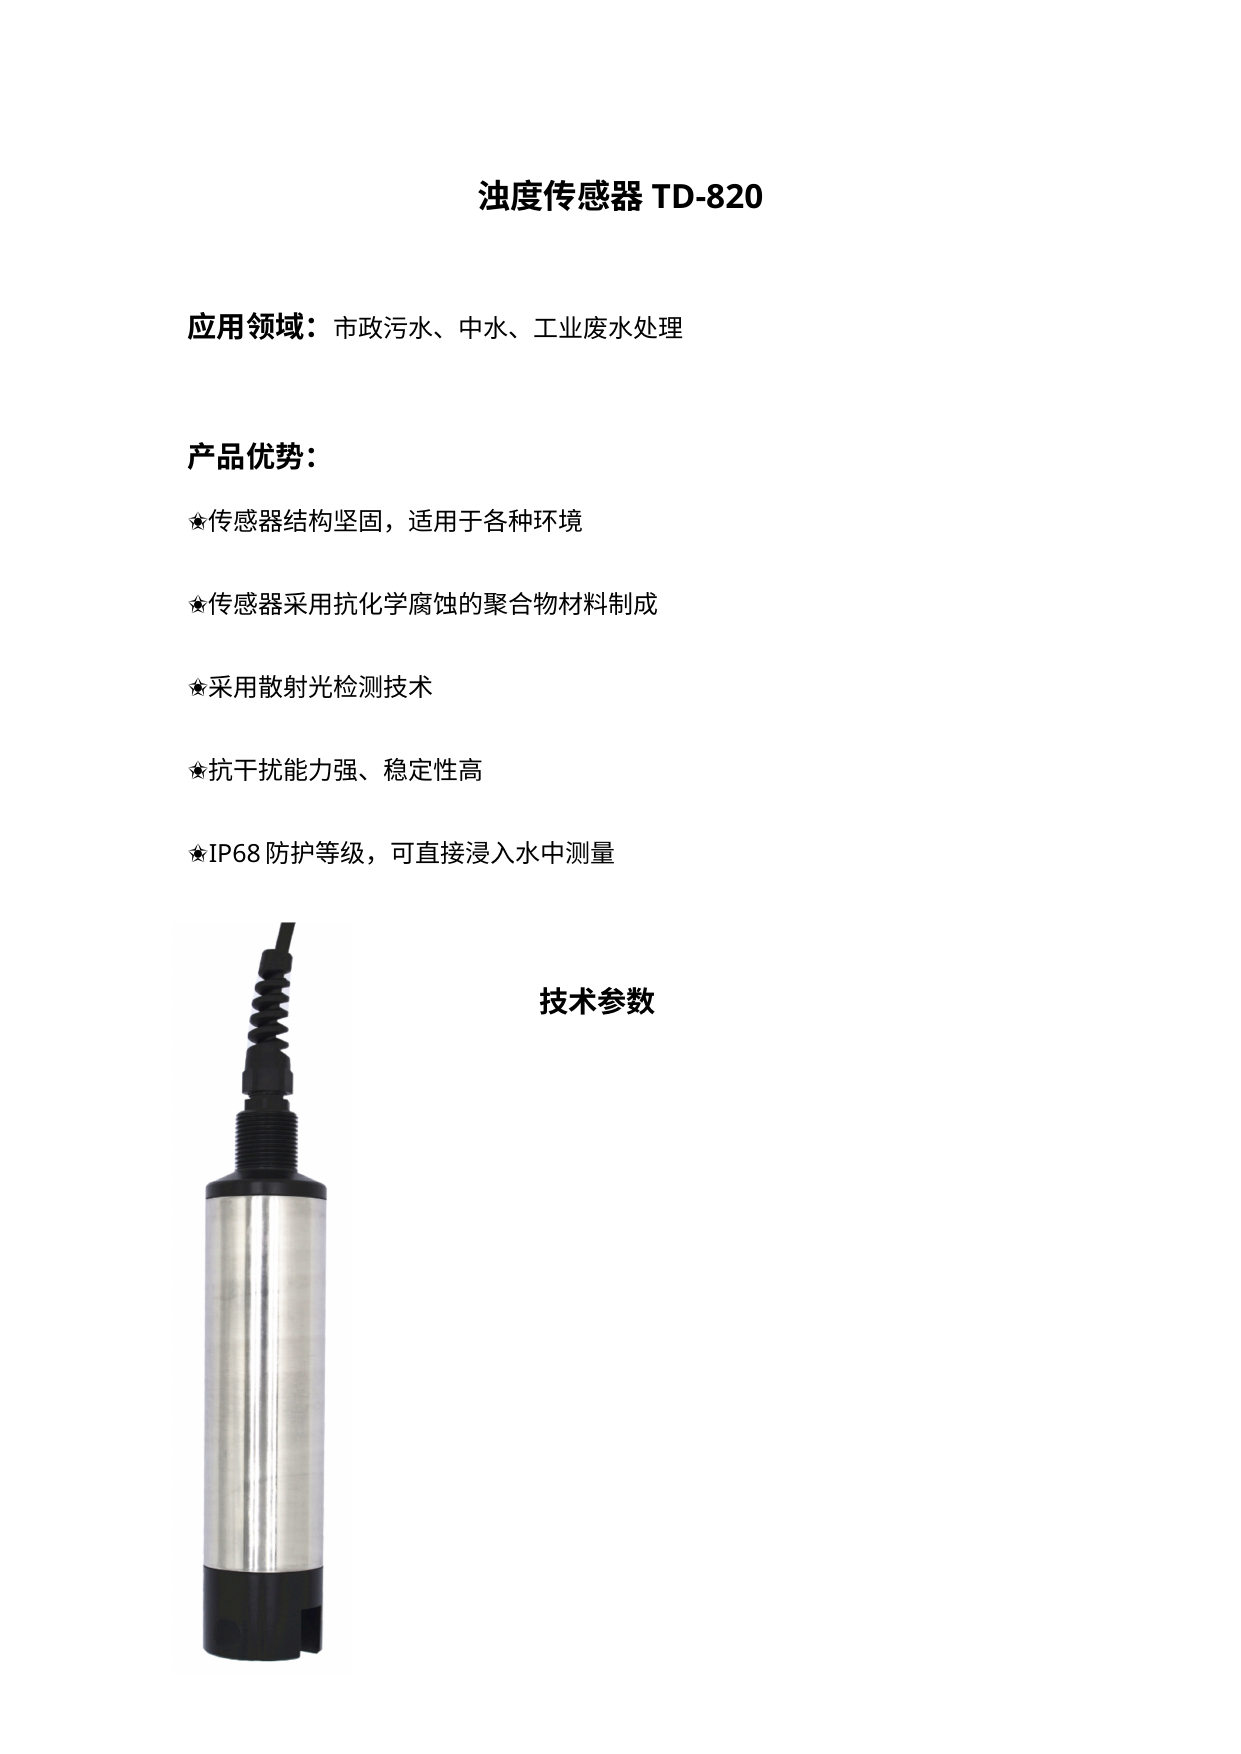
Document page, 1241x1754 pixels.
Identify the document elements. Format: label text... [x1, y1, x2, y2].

text 浊度传感器 TD-820 [187, 162, 1053, 227]
text 产品优势： [187, 422, 1053, 487]
text ✬IP68防护等级，可直接浸入水中测量 [187, 819, 1053, 884]
text ✬采用散射光检测技术 [187, 653, 1053, 718]
text 技术参数 [352, 968, 1053, 1033]
text ✬传感器采用抗化学腐蚀的聚合物材料制成 [187, 570, 1053, 635]
picture [173, 923, 351, 1673]
text ✬抗干扰能力强、稳定性高 [187, 736, 1053, 801]
text 应用领域：市政污水、中水、工业废水处理 [187, 292, 1053, 357]
text ✬传感器结构坚固，适用于各种环境 [187, 487, 1053, 552]
